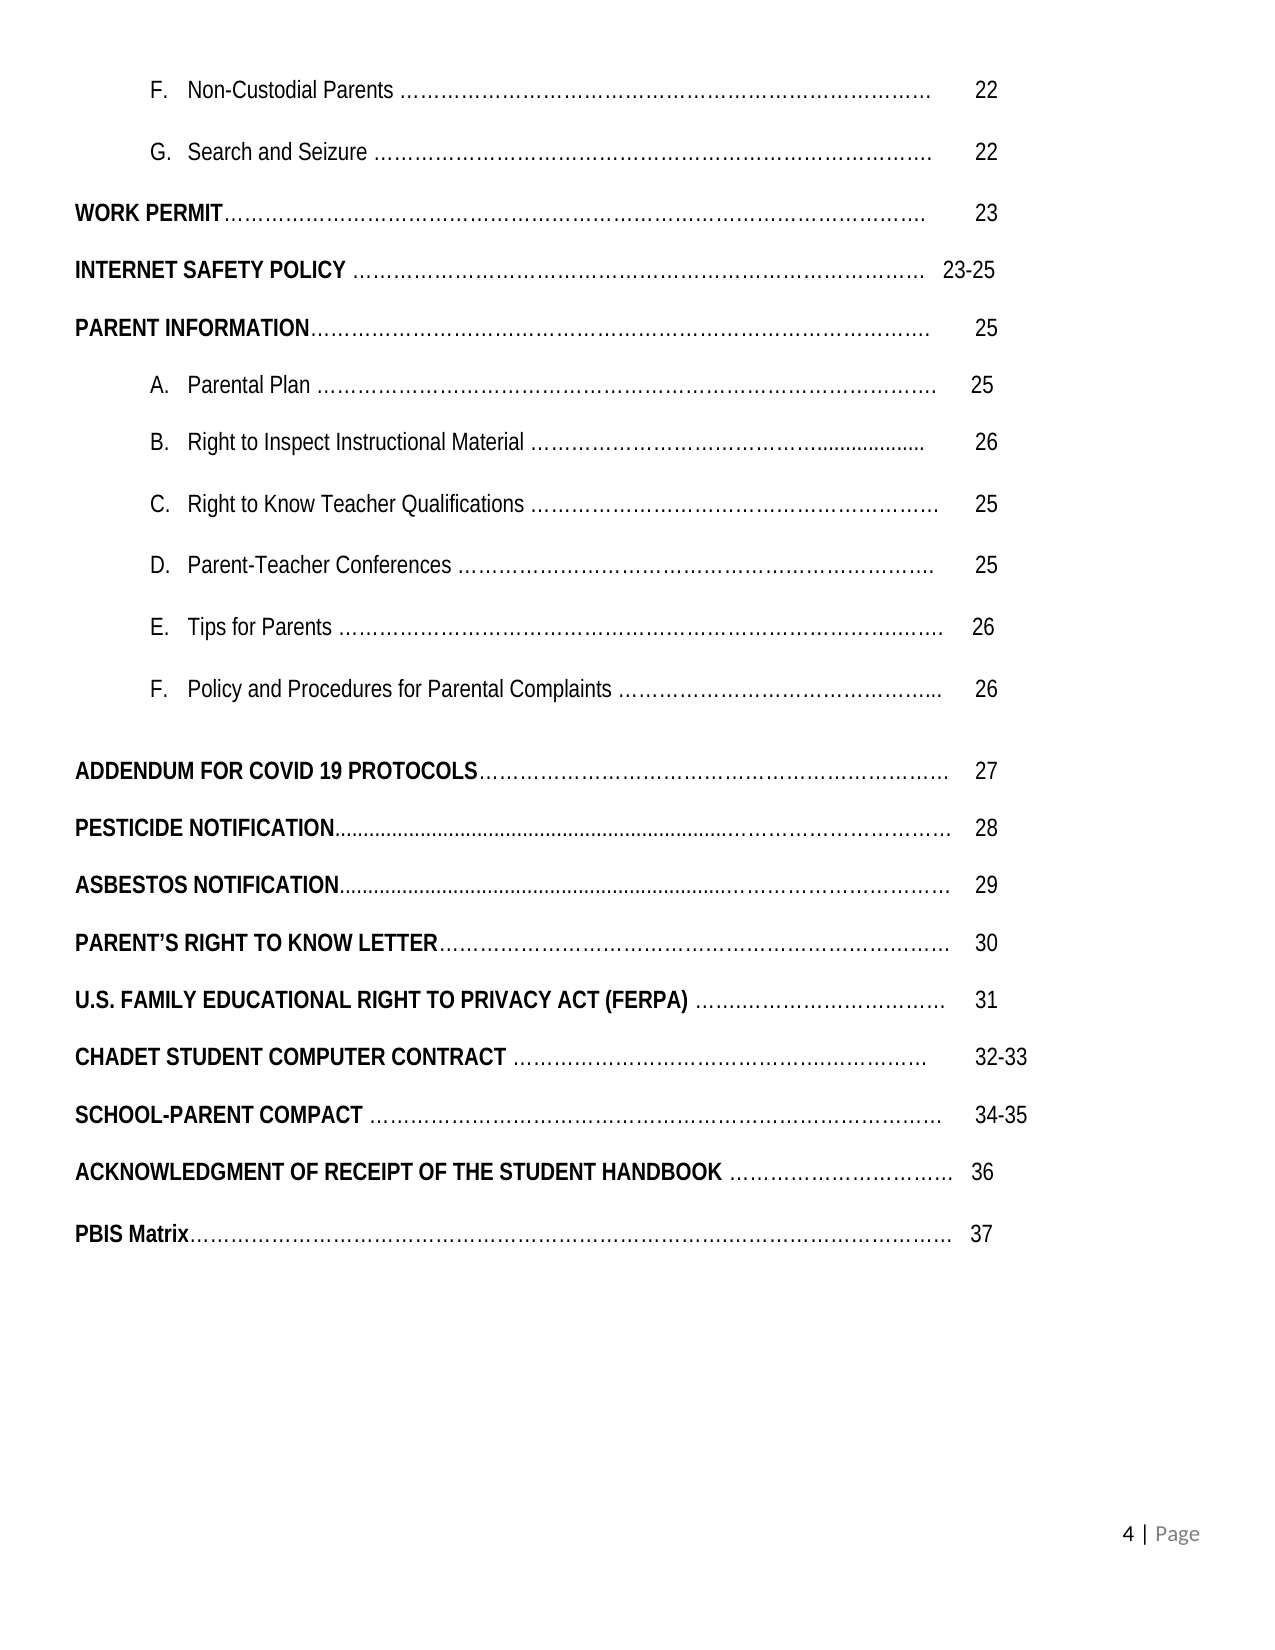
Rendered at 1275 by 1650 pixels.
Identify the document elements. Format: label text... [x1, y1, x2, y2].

text CHADET STUDENT COMPUTER CONTRACT ……………………………………….…………… 32-33 [75, 1042, 1200, 1071]
text PARENT INFORMATION………………………………………………………………………………. 25 [75, 313, 1200, 341]
list Right to Inspect Instructional Material ……………………………………................... 26 [150, 427, 1200, 456]
list Right to Know Teacher Qualifications …………………………………………………… 25 [150, 489, 1200, 517]
text ACKNOWLEDGMENT OF RECEIPT OF THE STUDENT HANDBOOK …………………………… 36 [75, 1157, 1200, 1186]
text PESTICIDE NOTIFICATION.....................................................................…………………………… 28 [75, 813, 1200, 842]
list Non-Custodial Parents …………………………………………………………………… 22 [150, 75, 1200, 104]
text U.S. FAMILY EDUCATIONAL RIGHT TO PRIVACY ACT (FERPA) …….………………………… 31 [75, 985, 1200, 1014]
text SCHOOL-PARENT COMPACT ………………………………………………………………………… 34-35 [75, 1100, 1200, 1128]
list Parental Plan ………………………………………………………………………………. 25 [150, 370, 1200, 399]
text PBIS Matrix…………………………………………………………………….…………………………… 37 [75, 1218, 1200, 1247]
text INTERNET SAFETY POLICY ………………………………………………………………………… 23-25 [75, 255, 1200, 284]
list Tips for Parents ……………………………………………………………………….……. 26 [150, 612, 1200, 641]
text ADDENDUM FOR COVID 19 PROTOCOLS…………………………………………………………… 27 [75, 756, 1200, 784]
list Search and Seizure ………………………………………………………………………. 22 [150, 137, 1200, 165]
text ASBESTOS NOTIFICATION....................................................................…………………………… 29 [75, 871, 1200, 899]
list Policy and Procedures for Parental Complaints ………………………………………... 26 [150, 673, 1200, 702]
text PARENT’S RIGHT TO KNOW LETTER………………………………………………………………… 30 [75, 928, 1200, 956]
list Parent-Teacher Conferences ……………………………………………………………. 25 [150, 550, 1200, 579]
text WORK PERMIT…………………………………………………………………………………………. 23 [75, 198, 1200, 227]
